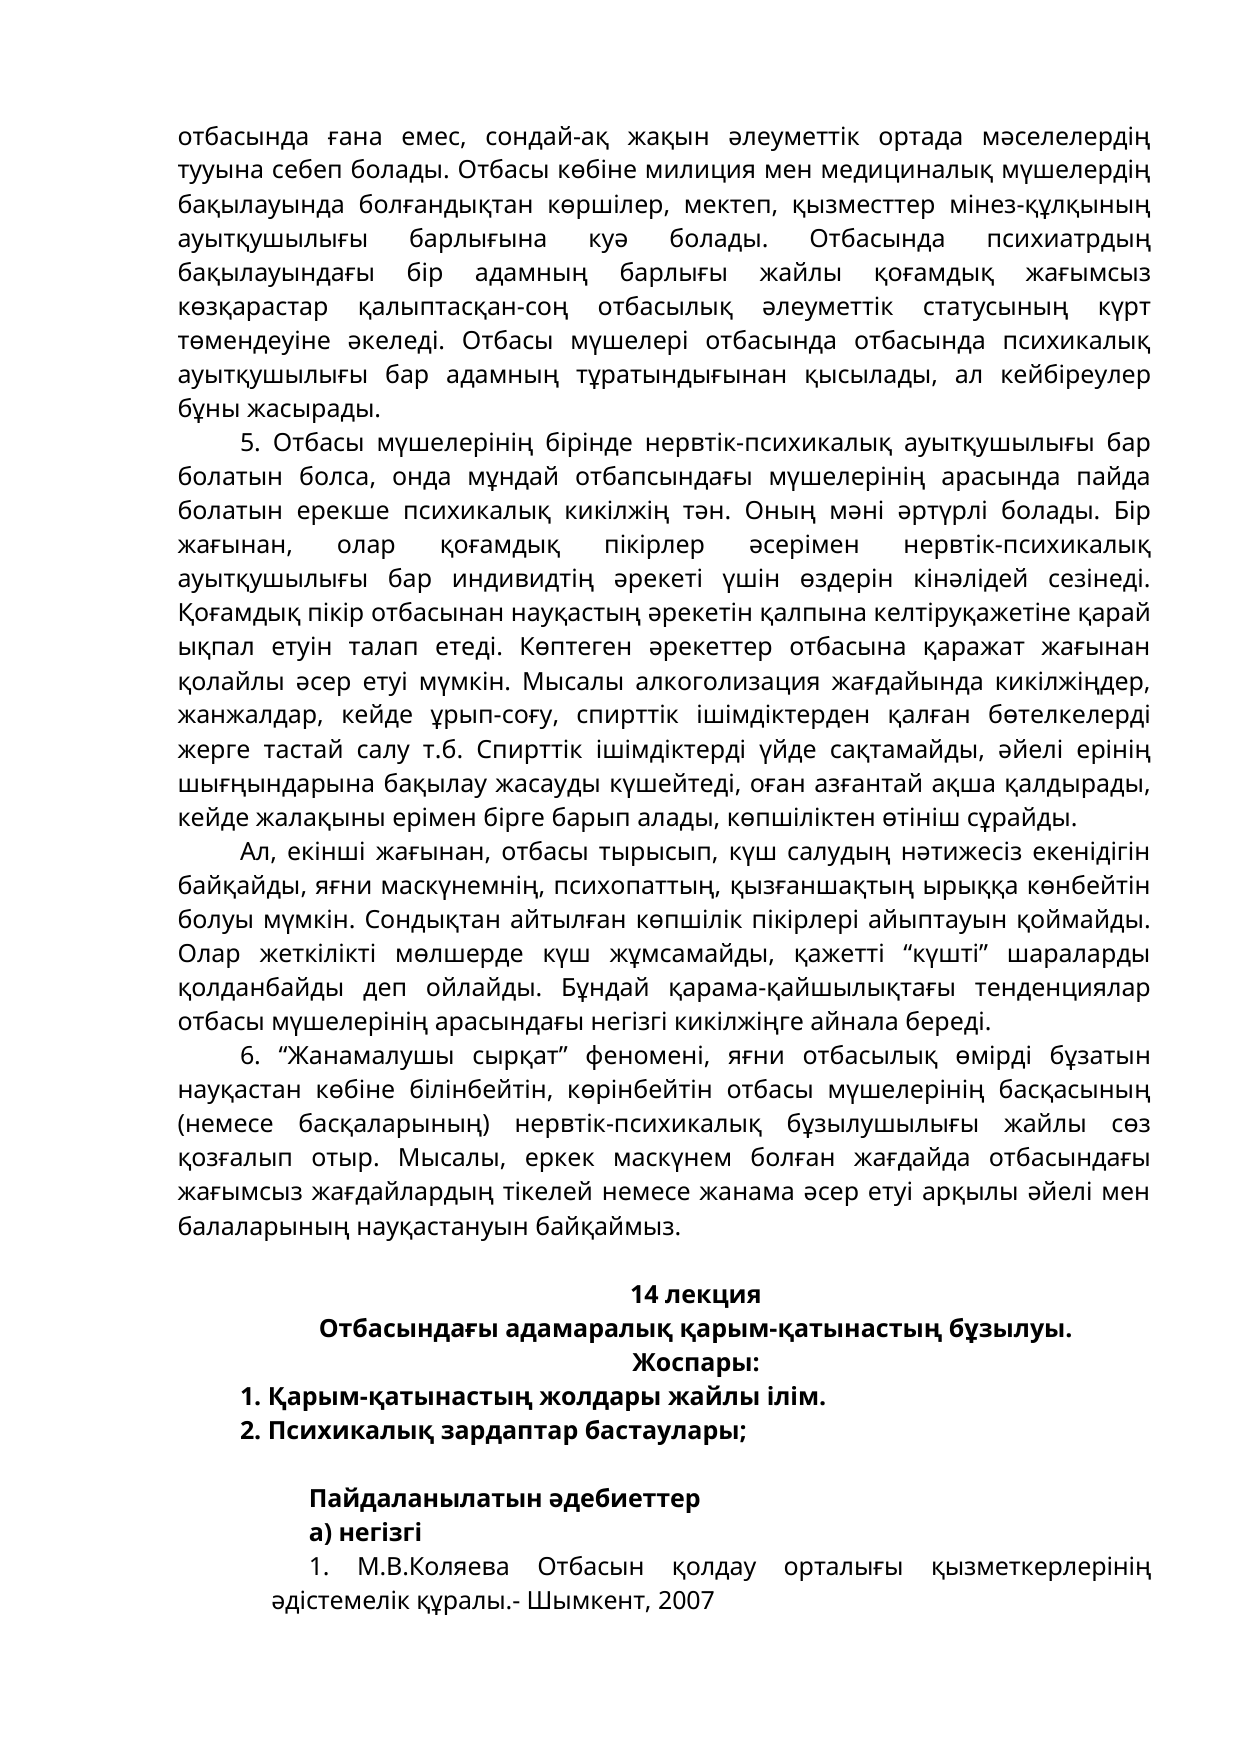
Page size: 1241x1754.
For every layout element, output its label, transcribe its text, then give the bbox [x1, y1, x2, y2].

text Ал, екінші жағынан, отбасы тырысып, күш салудың нәтижесіз екенідігін байқайды, яғни маскүнемнің, психопаттың, қызғаншақтың ырыққа көнбейтін болуы мүмкін. Сондықтан айтылған көпшілік пікірлері айыптауын қоймайды. Олар жеткілікті мөлшерде күш жұмсамайды, қажетті “күшті” шараларды қолданбайды деп ойлайды. Бұндай қарама-қайшылықтағы тенденциялар отбасы мүшелерінің арасындағы негізгі кикілжіңге айнала береді. [177, 833, 1152, 1038]
text 2. Психикалық зардаптар бастаулары; [177, 1412, 1152, 1447]
text Пайдаланылатын әдебиеттер [271, 1481, 1152, 1515]
text а) негізгі [271, 1515, 1152, 1549]
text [177, 118, 1152, 425]
text 1. Қарым-қатынастың жолдары жайлы ілім. [177, 1378, 1152, 1412]
text Отбасындағы адамаралық қарым-қатынастың бұзылуы. [177, 1310, 1152, 1344]
text 5. Отбасы мүшелерінің бірінде нервтік-психикалық ауытқушылығы бар болатын болса, онда мұндай отбапсындағы мүшелерінің арасында пайда болатын ерекше психикалық кикілжің тән. Оның мәні әртүрлі болады. Бір жағынан, олар қоғамдық пікірлер әсерімен нервтік-психикалық ауытқушылығы бар индивидтің әрекеті үшін өздерін кінәлідей сезінеді. Қоғамдық пікір отбасынан науқастың әрекетін қалпына келтіруқажетіне қарай ықпал етуін талап етеді. Көптеген әрекеттер отбасына қаражат жағынан қолайлы әсер етуі мүмкін. Мысалы алкоголизация жағдайында кикілжіңдер, жанжалдар, кейде ұрып-соғу, спирттік ішімдіктерден қалған бөтелкелерді жерге тастай салу т.б. Спирттік ішімдіктерді үйде сақтамайды, әйелі ерінің шығңындарына бақылау жасауды күшейтеді, оған азғантай ақша қалдырады, кейде жалақыны ерімен бірге барып алады, көпшіліктен өтініш сұрайды. [177, 425, 1152, 833]
text Жоспары: [177, 1344, 1152, 1378]
text 1. М.В.Коляева Отбасын қолдау орталығы қызметкерлерінің әдістемелік құралы.- Шымкент, 2007 [271, 1549, 1152, 1617]
text 6. “Жанамалушы сырқат” феномені, яғни отбасылық өмірді бұзатын науқастан көбіне білінбейтін, көрінбейтін отбасы мүшелерінің басқасының (немесе басқаларының) нервтік-психикалық бұзылушылығы жайлы сөз қозғалып отыр. Мысалы, еркек маскүнем болған жағдайда отбасындағы жағымсыз жағдайлардың тікелей немесе жанама әсер етуі арқылы әйелі мен балаларының науқастануын байқаймыз. [177, 1038, 1152, 1242]
text 14 лекция [177, 1276, 1152, 1310]
